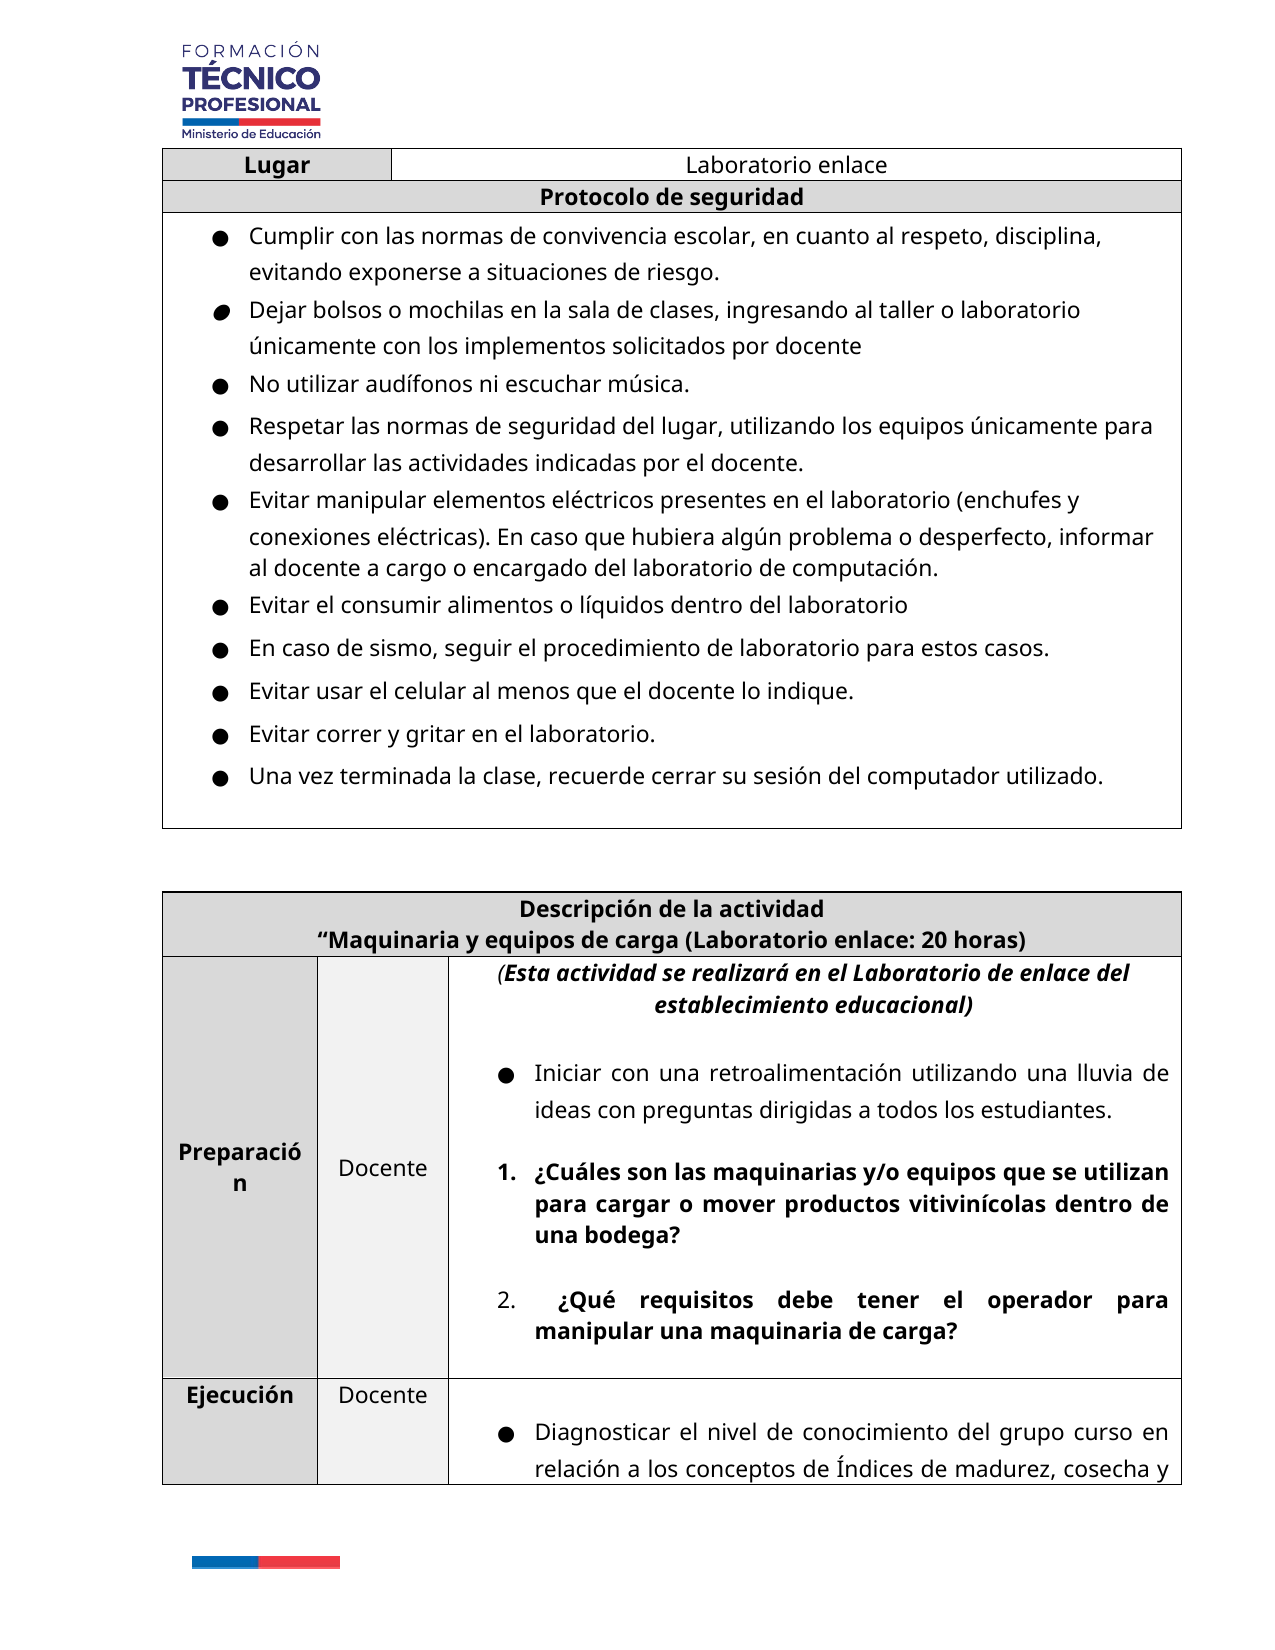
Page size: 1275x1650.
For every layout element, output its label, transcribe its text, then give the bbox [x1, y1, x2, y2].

table_cell (Esta actividad se realizará en el Laboratorio de enlace del establecimiento educacional) Iniciar con una retroalimentación utilizando una lluvia de ideas con preguntas dirigidas a todos los estudiantes. ¿Cuáles son las maquinarias y/o equipos que se utilizan para cargar o mover productos vitivinícolas dentro de una bodega? ¿Qué requisitos debe tener el operador para manipular una maquinaria de carga? [449, 957, 1181, 1377]
table_cell Protocolo de seguridad [163, 181, 1181, 212]
table_header Lugar [163, 149, 391, 180]
table_cell Ejecución [163, 1379, 317, 1484]
table_header Descripción de la actividad “Maquinaria y equipos de carga (Laboratorio enlace: 20 horas) [163, 893, 1181, 956]
picture [176, 33, 325, 145]
table_cell Docente [318, 957, 448, 1377]
table_header Laboratorio enlace [392, 149, 1181, 180]
table_cell Docente [318, 1379, 448, 1484]
picture [192, 1556, 340, 1569]
table_cell Cumplir con las normas de convivencia escolar, en cuanto al respeto, disciplina, evitando exponerse a situaciones de riesgo. Dejar bolsos o mochilas en la sala de clases, ingresando al taller o laboratorio únicamente con los implementos solicitados por docente No utilizar audífonos ni escuchar música. Respetar las normas de seguridad del lugar, utilizando los equipos únicamente para desarrollar las actividades indicadas por el docente. Evitar manipular elementos eléctricos presentes en el laboratorio (enchufes y conexiones eléctricas). En caso que hubiera algún problema o desperfecto, informar al docente a cargo o encargado del laboratorio de computación. Evitar el consumir alimentos o líquidos dentro del laboratorio En caso de sismo, seguir el procedimiento de laboratorio para estos casos. Evitar usar el celular al menos que el docente lo indique. Evitar correr y gritar en el laboratorio. Una vez terminada la clase, recuerde cerrar su sesión del computador utilizado. [163, 213, 1181, 828]
table_cell Preparación [163, 957, 317, 1377]
